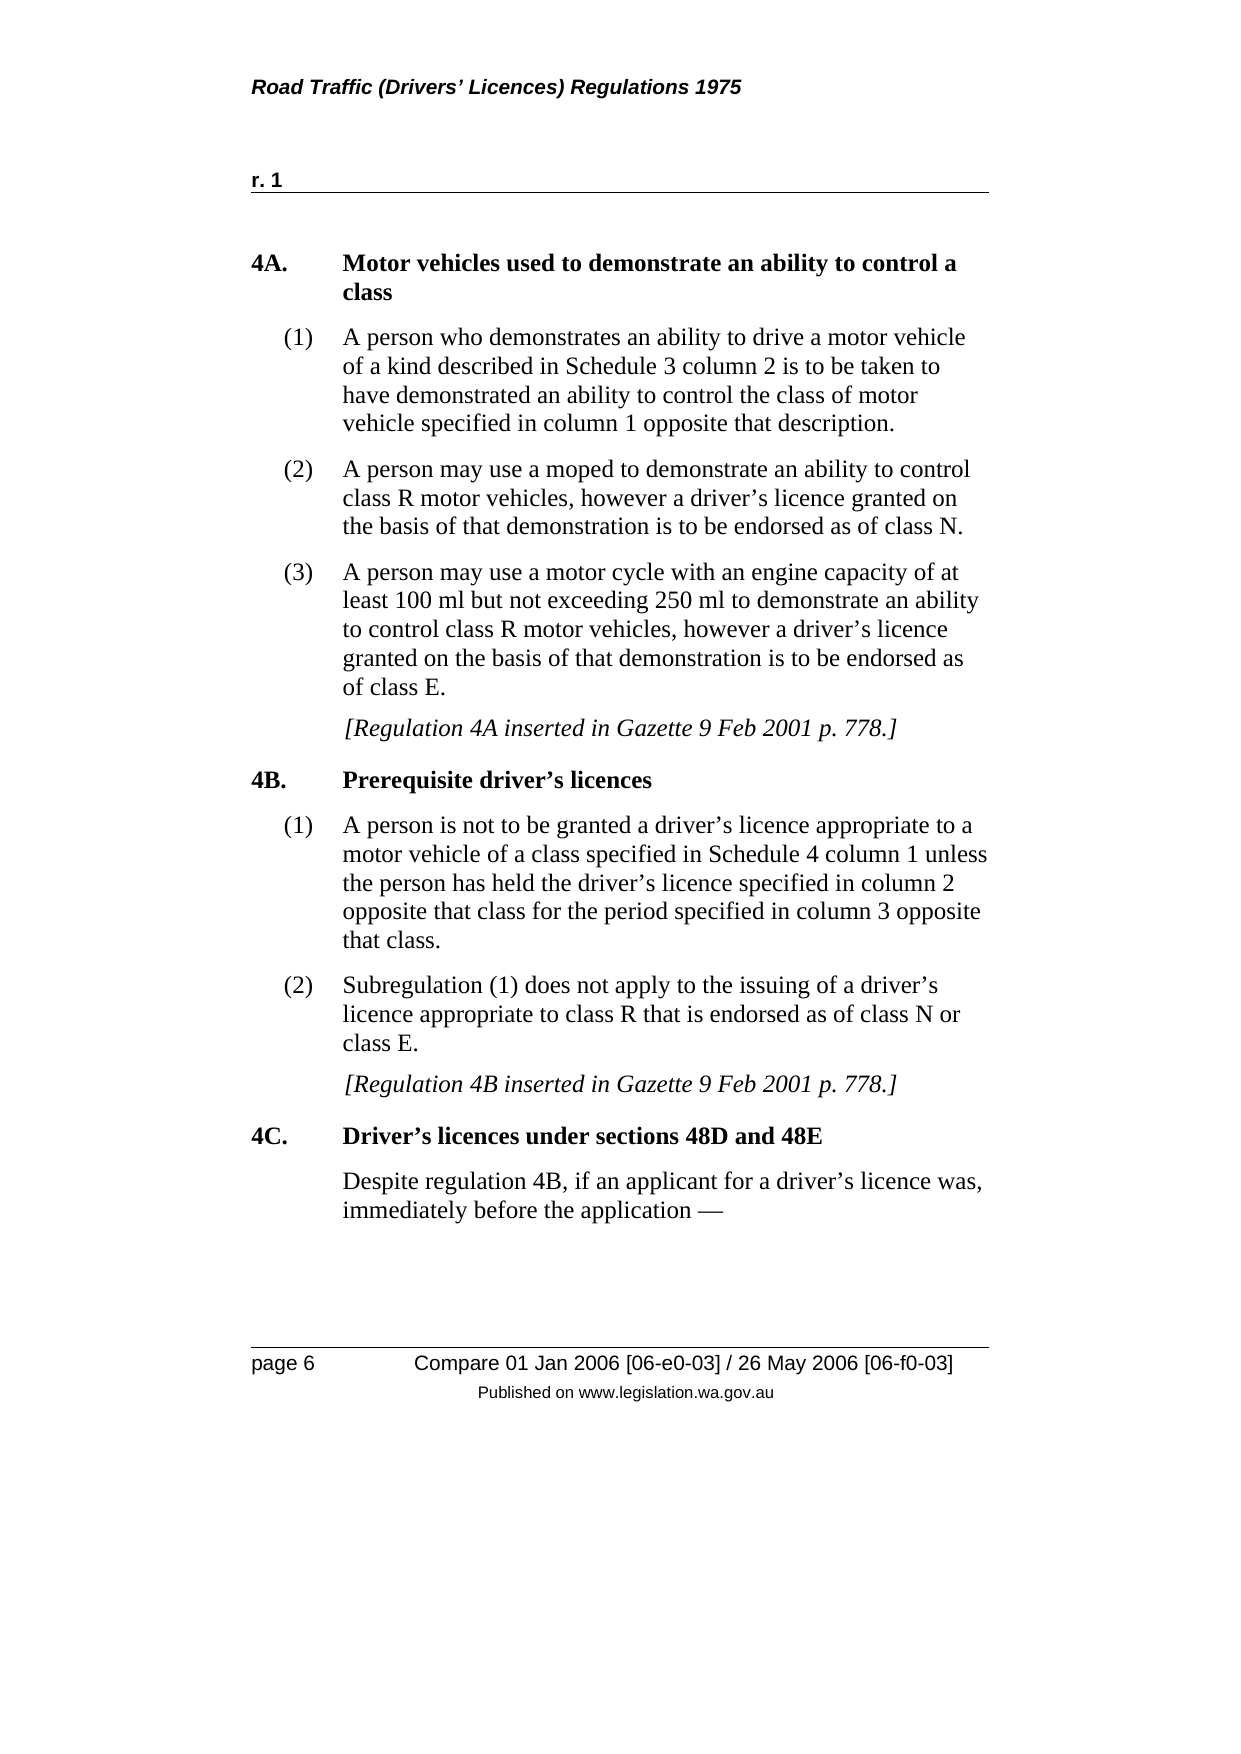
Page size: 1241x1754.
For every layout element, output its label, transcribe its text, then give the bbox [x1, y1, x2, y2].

text [Regulation 4B inserted in Gazette 9 Feb 2001 p. 778.] [251, 1069, 989, 1098]
subtitle 4A. Motor vehicles used to demonstrate an ability to control a class [251, 248, 989, 306]
text (2) A person may use a moped to demonstrate an ability to control class R motor vehicles, however a driver’s licence granted on the basis of that demonstration is to be endorsed as of class N. [251, 454, 989, 540]
text (2) Subregulation (1) does not apply to the issuing of a driver’s licence appropriate to class R that is endorsed as of class N or class E. [251, 971, 989, 1057]
text Despite regulation 4B, if an applicant for a driver’s licence was, immediately before the application — [251, 1166, 989, 1224]
subtitle 4B. Prerequisite driver’s licences [251, 765, 989, 793]
text [Regulation 4A inserted in Gazette 9 Feb 2001 p. 778.] [251, 713, 989, 742]
text (1) A person who demonstrates an ability to drive a motor vehicle of a kind described in Schedule 3 column 2 is to be taken to have demonstrated an ability to control the class of motor vehicle specified in column 1 opposite that description. [251, 322, 989, 437]
text (1) A person is not to be granted a driver’s licence appropriate to a motor vehicle of a class specified in Schedule 4 column 1 unless the person has held the driver’s licence specified in column 2 opposite that class for the period specified in column 3 opposite that class. [251, 810, 989, 954]
text (3) A person may use a motor cycle with an engine capacity of at least 100 ml but not exceeding 250 ml to demonstrate an ability to control class R motor vehicles, however a driver’s licence granted on the basis of that demonstration is to be endorsed as of class E. [251, 557, 989, 701]
subtitle 4C. Driver’s licences under sections 48D and 48E [251, 1121, 989, 1150]
